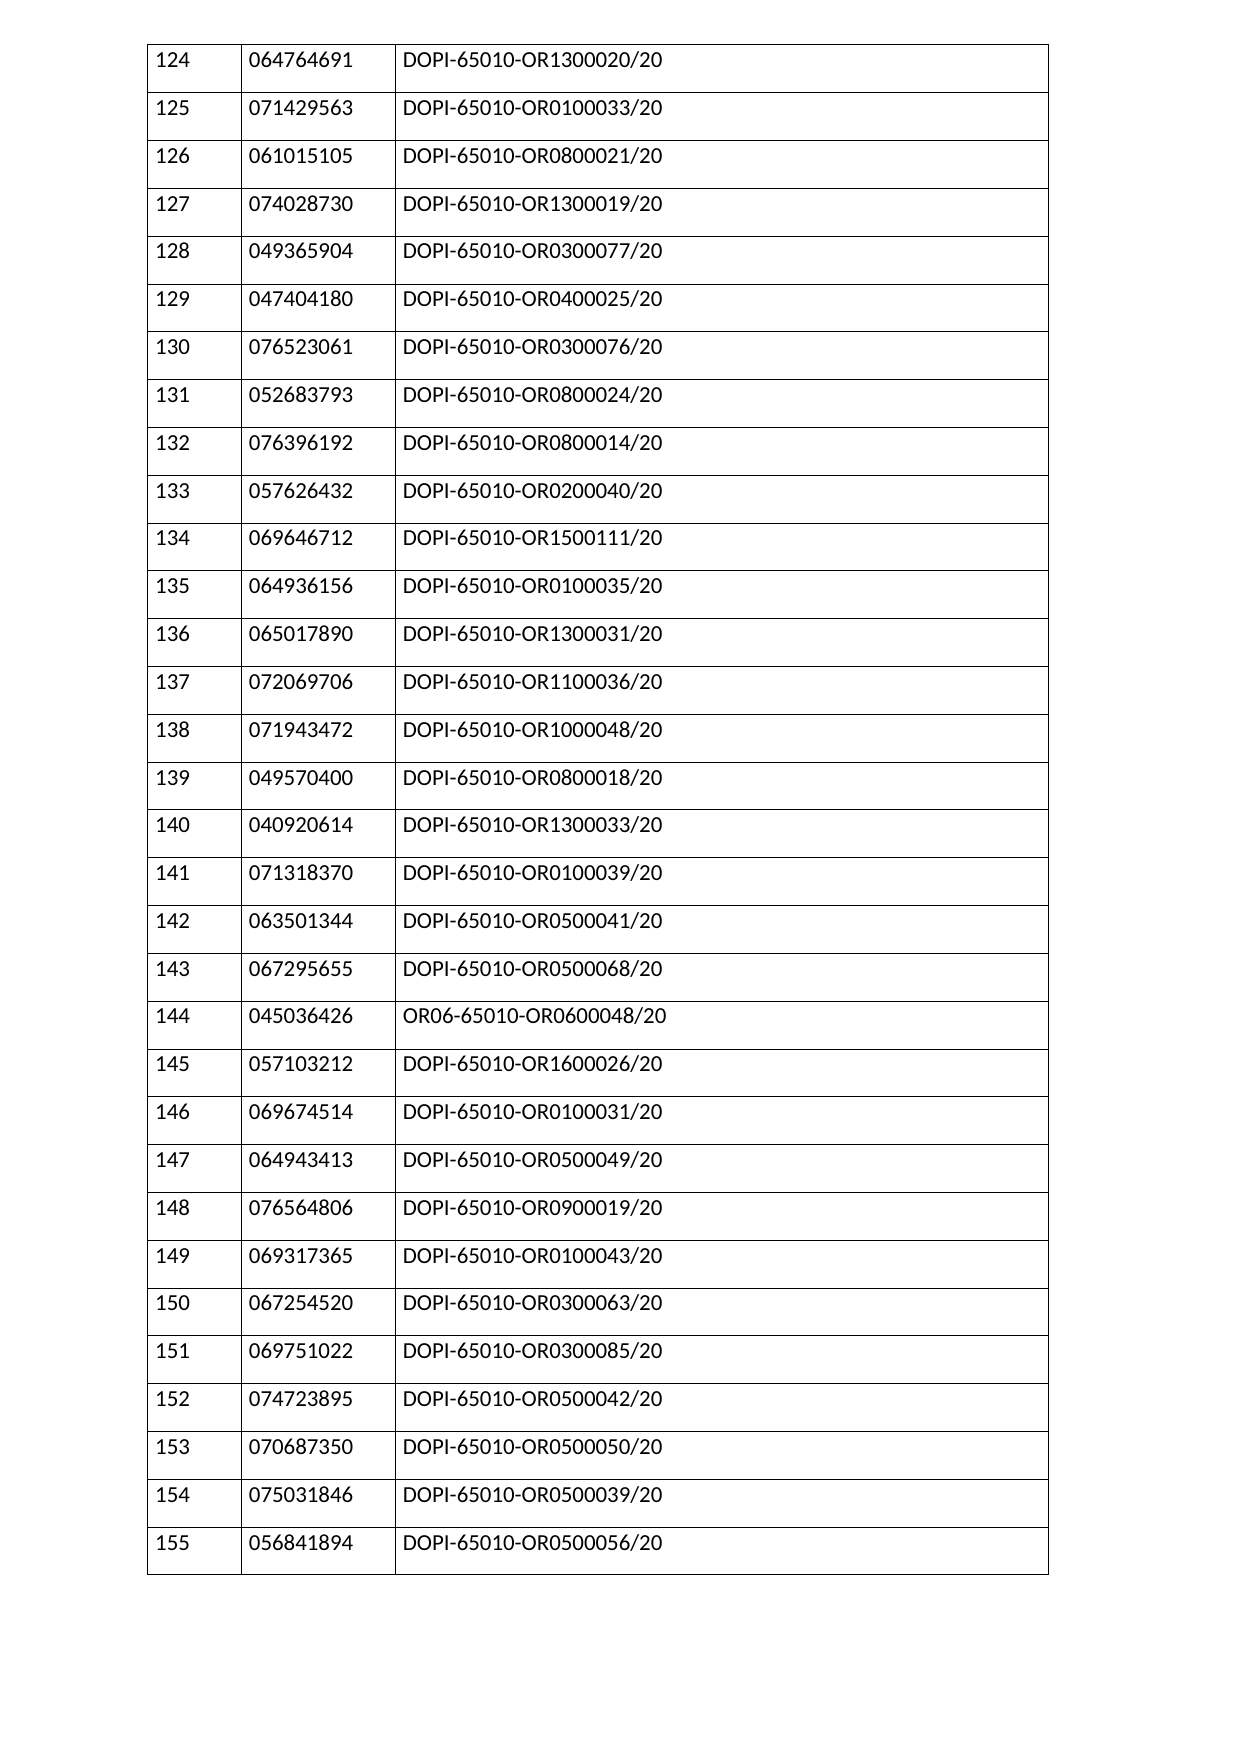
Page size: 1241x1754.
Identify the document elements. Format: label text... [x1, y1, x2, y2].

table_cell DOPI-65010-OR1300019/20 [396, 189, 1048, 236]
table_cell 141 [148, 858, 241, 905]
table_cell 137 [148, 667, 241, 714]
table_cell 064764691 [242, 45, 395, 92]
table_cell 138 [148, 715, 241, 762]
table_cell 049570400 [242, 763, 395, 809]
table_cell 072069706 [242, 667, 395, 714]
table_cell 045036426 [242, 1002, 395, 1048]
table_cell 057626432 [242, 476, 395, 522]
table_cell 135 [148, 571, 241, 618]
table_cell 142 [148, 906, 241, 953]
table_cell DOPI-65010-OR1300033/20 [396, 810, 1048, 857]
table_cell 125 [148, 93, 241, 140]
table_cell DOPI-65010-OR0500056/20 [396, 1528, 1048, 1574]
table_cell DOPI-65010-OR0500050/20 [396, 1432, 1048, 1479]
table_cell 134 [148, 524, 241, 570]
table_cell 076396192 [242, 428, 395, 475]
table_cell 056841894 [242, 1528, 395, 1574]
table_cell 149 [148, 1241, 241, 1287]
table_cell 052683793 [242, 380, 395, 427]
table_cell 061015105 [242, 141, 395, 188]
table_cell 076564806 [242, 1193, 395, 1240]
table_cell DOPI-65010-OR0300077/20 [396, 237, 1048, 283]
table_cell DOPI-65010-OR1000048/20 [396, 715, 1048, 762]
table_cell DOPI-65010-OR0200040/20 [396, 476, 1048, 522]
table_cell 147 [148, 1145, 241, 1192]
table_cell 148 [148, 1193, 241, 1240]
table_cell 144 [148, 1002, 241, 1048]
table_cell 065017890 [242, 619, 395, 666]
table_cell DOPI-65010-OR0500068/20 [396, 954, 1048, 1001]
table_cell DOPI-65010-OR0100043/20 [396, 1241, 1048, 1287]
table_cell DOPI-65010-OR0500039/20 [396, 1480, 1048, 1527]
table_cell DOPI-65010-OR0300076/20 [396, 332, 1048, 379]
table_cell 150 [148, 1289, 241, 1335]
table_cell DOPI-65010-OR0300085/20 [396, 1336, 1048, 1383]
table_cell 136 [148, 619, 241, 666]
table_cell 143 [148, 954, 241, 1001]
table_cell DOPI-65010-OR1300020/20 [396, 45, 1048, 92]
table_cell 154 [148, 1480, 241, 1527]
table_cell 124 [148, 45, 241, 92]
table_cell 069674514 [242, 1097, 395, 1144]
table_cell 126 [148, 141, 241, 188]
table_cell 069317365 [242, 1241, 395, 1287]
table_cell 132 [148, 428, 241, 475]
table_cell 155 [148, 1528, 241, 1574]
table_cell 146 [148, 1097, 241, 1144]
table_cell 057103212 [242, 1050, 395, 1096]
table_cell DOPI-65010-OR0500042/20 [396, 1384, 1048, 1431]
table_cell 128 [148, 237, 241, 283]
table_cell DOPI-65010-OR0100031/20 [396, 1097, 1048, 1144]
table_cell DOPI-65010-OR0100035/20 [396, 571, 1048, 618]
table_cell 071429563 [242, 93, 395, 140]
table_cell 151 [148, 1336, 241, 1383]
table_cell DOPI-65010-OR0800024/20 [396, 380, 1048, 427]
table_cell DOPI-65010-OR0400025/20 [396, 285, 1048, 331]
table_cell 127 [148, 189, 241, 236]
table_cell DOPI-65010-OR0100033/20 [396, 93, 1048, 140]
table_cell DOPI-65010-OR0800014/20 [396, 428, 1048, 475]
table_cell DOPI-65010-OR0300063/20 [396, 1289, 1048, 1335]
table_cell 129 [148, 285, 241, 331]
table_cell DOPI-65010-OR1600026/20 [396, 1050, 1048, 1096]
table_cell 069646712 [242, 524, 395, 570]
table_cell 069751022 [242, 1336, 395, 1383]
table_cell 071943472 [242, 715, 395, 762]
table_cell 049365904 [242, 237, 395, 283]
table_cell OR06-65010-OR0600048/20 [396, 1002, 1048, 1048]
table_cell 131 [148, 380, 241, 427]
table_cell DOPI-65010-OR1300031/20 [396, 619, 1048, 666]
table_cell 040920614 [242, 810, 395, 857]
table_cell 067295655 [242, 954, 395, 1001]
table_cell 153 [148, 1432, 241, 1479]
table_cell 064936156 [242, 571, 395, 618]
table_cell 130 [148, 332, 241, 379]
table_cell 047404180 [242, 285, 395, 331]
table_cell DOPI-65010-OR0500049/20 [396, 1145, 1048, 1192]
table_cell 076523061 [242, 332, 395, 379]
table_cell 064943413 [242, 1145, 395, 1192]
table_cell 139 [148, 763, 241, 809]
table_cell DOPI-65010-OR0800018/20 [396, 763, 1048, 809]
table_cell DOPI-65010-OR0100039/20 [396, 858, 1048, 905]
table_cell DOPI-65010-OR1100036/20 [396, 667, 1048, 714]
table_cell 140 [148, 810, 241, 857]
table_cell 067254520 [242, 1289, 395, 1335]
table_cell 071318370 [242, 858, 395, 905]
table_cell 145 [148, 1050, 241, 1096]
table_cell DOPI-65010-OR0800021/20 [396, 141, 1048, 188]
table_cell 063501344 [242, 906, 395, 953]
table_cell DOPI-65010-OR0500041/20 [396, 906, 1048, 953]
table_cell 075031846 [242, 1480, 395, 1527]
table_cell 074028730 [242, 189, 395, 236]
table_cell 074723895 [242, 1384, 395, 1431]
table_cell DOPI-65010-OR1500111/20 [396, 524, 1048, 570]
table_cell 070687350 [242, 1432, 395, 1479]
table_cell 133 [148, 476, 241, 522]
table_cell 152 [148, 1384, 241, 1431]
table_cell DOPI-65010-OR0900019/20 [396, 1193, 1048, 1240]
